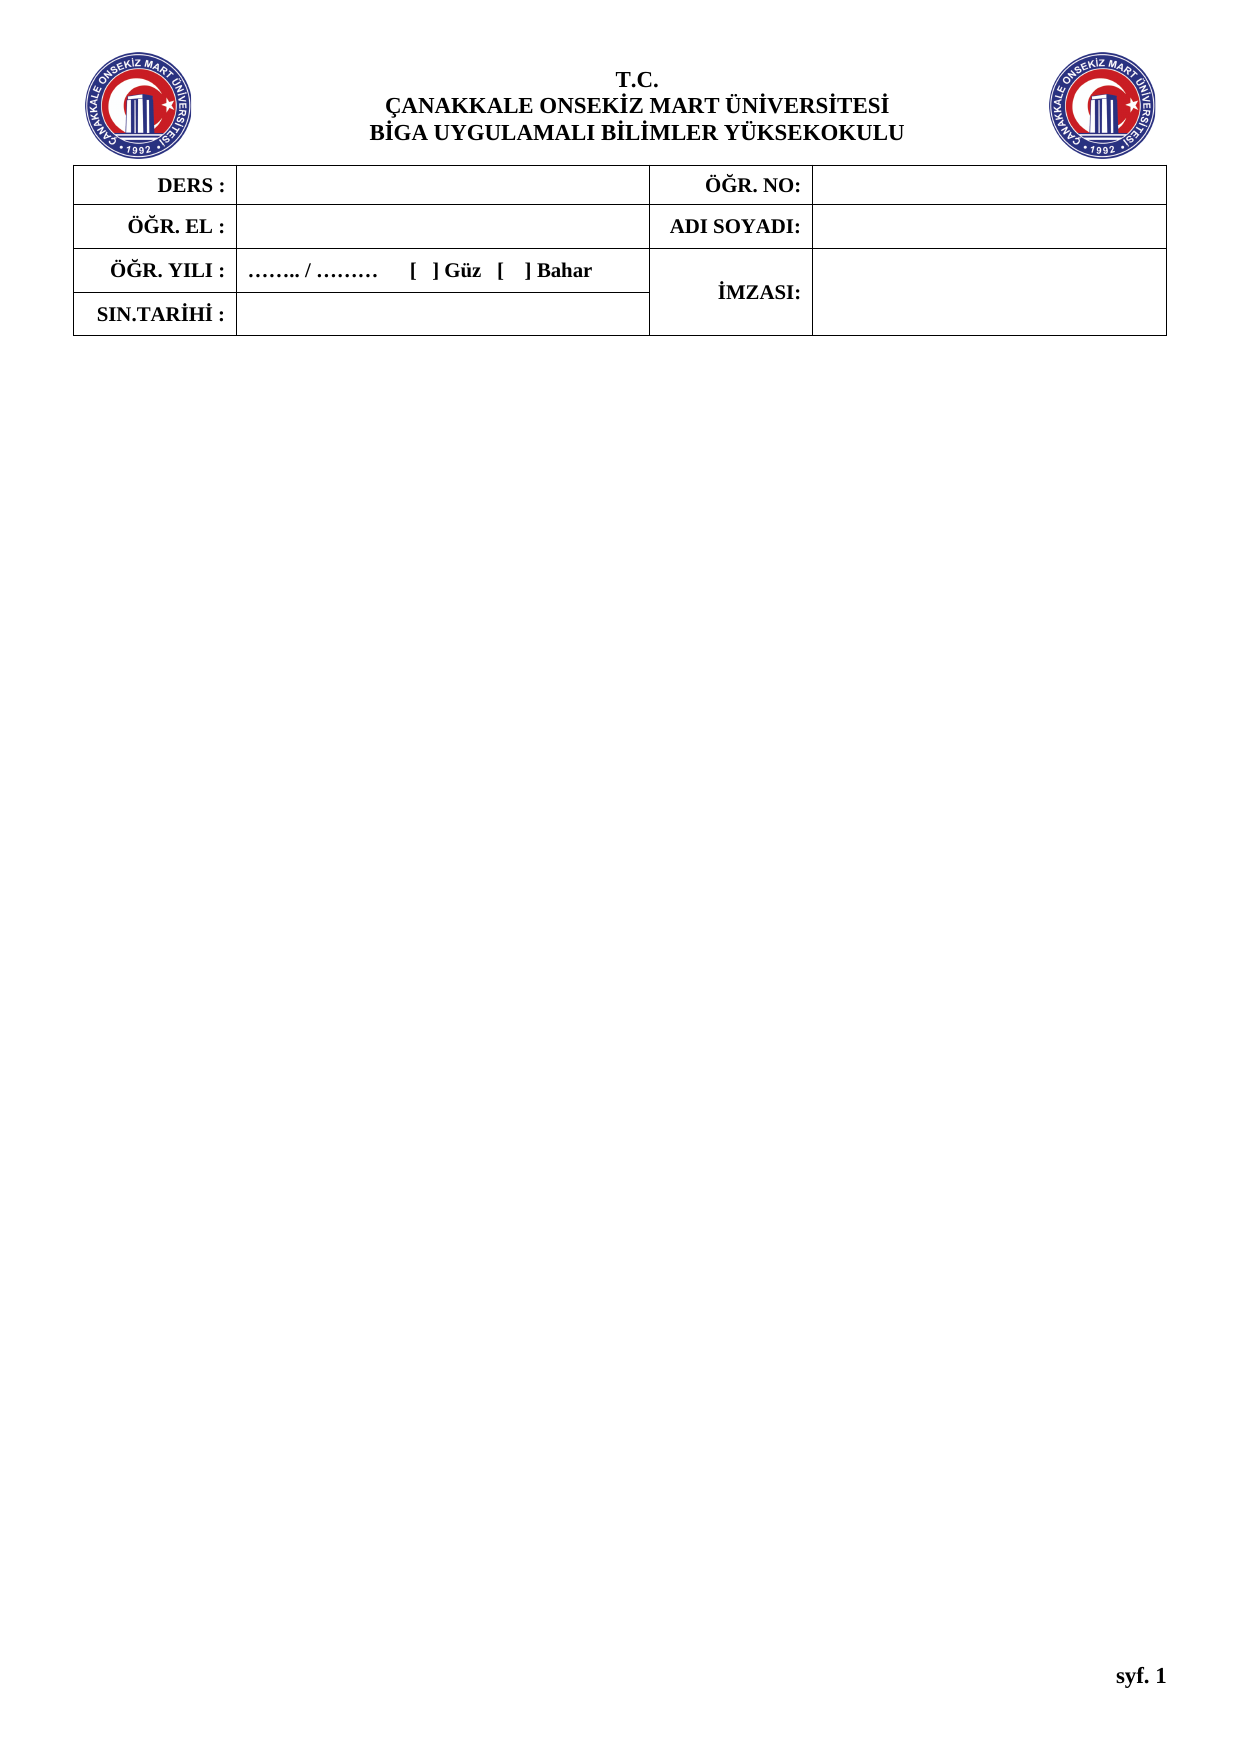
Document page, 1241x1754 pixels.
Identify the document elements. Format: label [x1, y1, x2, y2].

picture [1049, 52, 1156, 159]
picture [85, 52, 192, 159]
